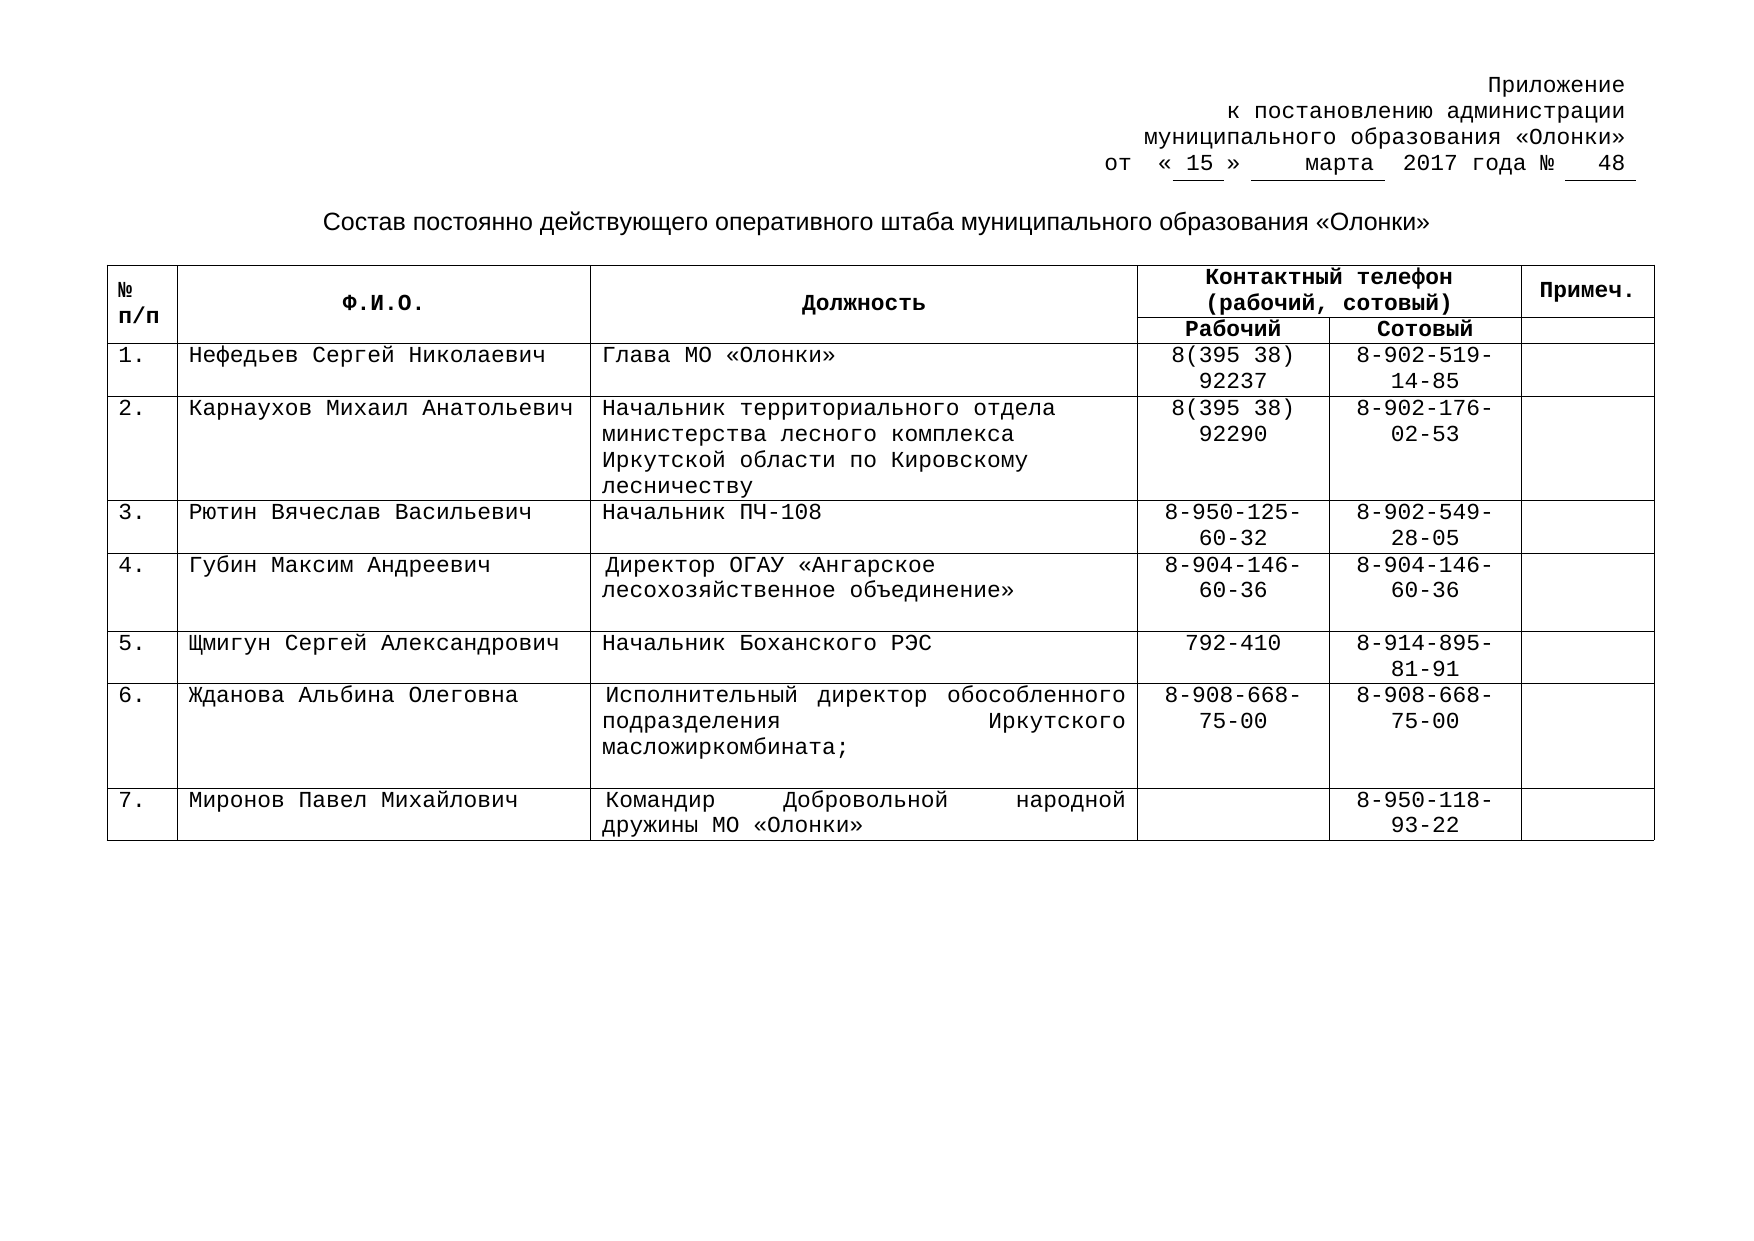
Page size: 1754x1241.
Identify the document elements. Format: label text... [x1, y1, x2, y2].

table_cell Карнаухов Михаил Анатольевич [178, 397, 590, 500]
table_cell Начальник ПЧ-108 [591, 501, 1137, 552]
table_cell Миронов Павел Михайлович [178, 789, 590, 840]
table_cell [1522, 789, 1654, 840]
table_cell 8(395 38) 92290 [1138, 397, 1329, 500]
table_cell от [1093, 152, 1143, 180]
table_cell 8-908-668-75-00 [1138, 684, 1329, 787]
table_cell 15 [1173, 152, 1224, 180]
table_cell марта [1251, 152, 1385, 180]
table_cell [108, 684, 177, 787]
table_header № п/п [108, 266, 177, 343]
table_cell 8-902-519-14-85 [1330, 344, 1521, 396]
table_cell 8-908-668-75-00 [1330, 684, 1521, 787]
table_cell [1522, 554, 1654, 631]
table_cell [1522, 318, 1654, 343]
table_header Примеч. [1522, 266, 1654, 317]
table_cell Нефедьев Сергей Николаевич [178, 344, 590, 396]
table_cell [1138, 789, 1329, 840]
table_cell Рабочий [1138, 318, 1329, 343]
table_cell Директор ОГАУ «Ангарское лесохозяйственное объединение» [591, 554, 1137, 631]
table_cell Губин Максим Андреевич [178, 554, 590, 631]
table_cell 2017 года № [1385, 152, 1565, 180]
table_cell 8-904-146-60-36 [1330, 554, 1521, 631]
table_cell [108, 397, 177, 500]
table_cell Глава МО «Олонки» [591, 344, 1137, 396]
table_cell [108, 501, 177, 552]
table_cell « [1143, 152, 1173, 180]
table_cell » [1224, 152, 1251, 180]
table_cell 8-950-118-93-22 [1330, 789, 1521, 840]
table_cell [1522, 397, 1654, 500]
table_cell 48 [1565, 152, 1636, 180]
table_header Контактный телефон (рабочий, сотовый) [1138, 266, 1521, 317]
table_cell Начальник территориального отдела министерства лесного комплекса Иркутской области по Кировскому лесничеству [591, 397, 1137, 500]
table_cell Сотовый [1330, 318, 1521, 343]
table_cell [1522, 344, 1654, 396]
table_cell [1522, 684, 1654, 787]
table_cell [108, 789, 177, 840]
text Состав постоянно действующего оперативного штаба муниципального образования «Олонки» [118, 207, 1636, 236]
table_header Должность [591, 266, 1137, 343]
table_cell Командир Добровольной народной дружины МО «Олонки» [591, 789, 1137, 840]
table_cell 8-904-146-60-36 [1138, 554, 1329, 631]
table_cell [1522, 501, 1654, 552]
table_cell 8-950-125-60-32 [1138, 501, 1329, 552]
table_cell [108, 632, 177, 683]
table_cell Щмигун Сергей Александрович [178, 632, 590, 683]
table_cell Рютин Вячеслав Васильевич [178, 501, 590, 552]
table_header Ф.И.О. [178, 266, 590, 343]
table_header Приложение к постановлению администрации муниципального образования «Олонки» [1093, 74, 1636, 152]
table_cell 8(395 38) 92237 [1138, 344, 1329, 396]
table_cell Исполнительный директор обособленного подразделения Иркутского масложиркомбината; [591, 684, 1137, 787]
table_cell 792-410 [1138, 632, 1329, 683]
table_cell [108, 554, 177, 631]
table_cell [1522, 632, 1654, 683]
table_cell [108, 344, 177, 396]
table_cell 8-902-549-28-05 [1330, 501, 1521, 552]
table_cell 8-914-895-81-91 [1330, 632, 1521, 683]
table_cell Начальник Боханского РЭС [591, 632, 1137, 683]
table_cell 8-902-176-02-53 [1330, 397, 1521, 500]
table_cell Жданова Альбина Олеговна [178, 684, 590, 787]
